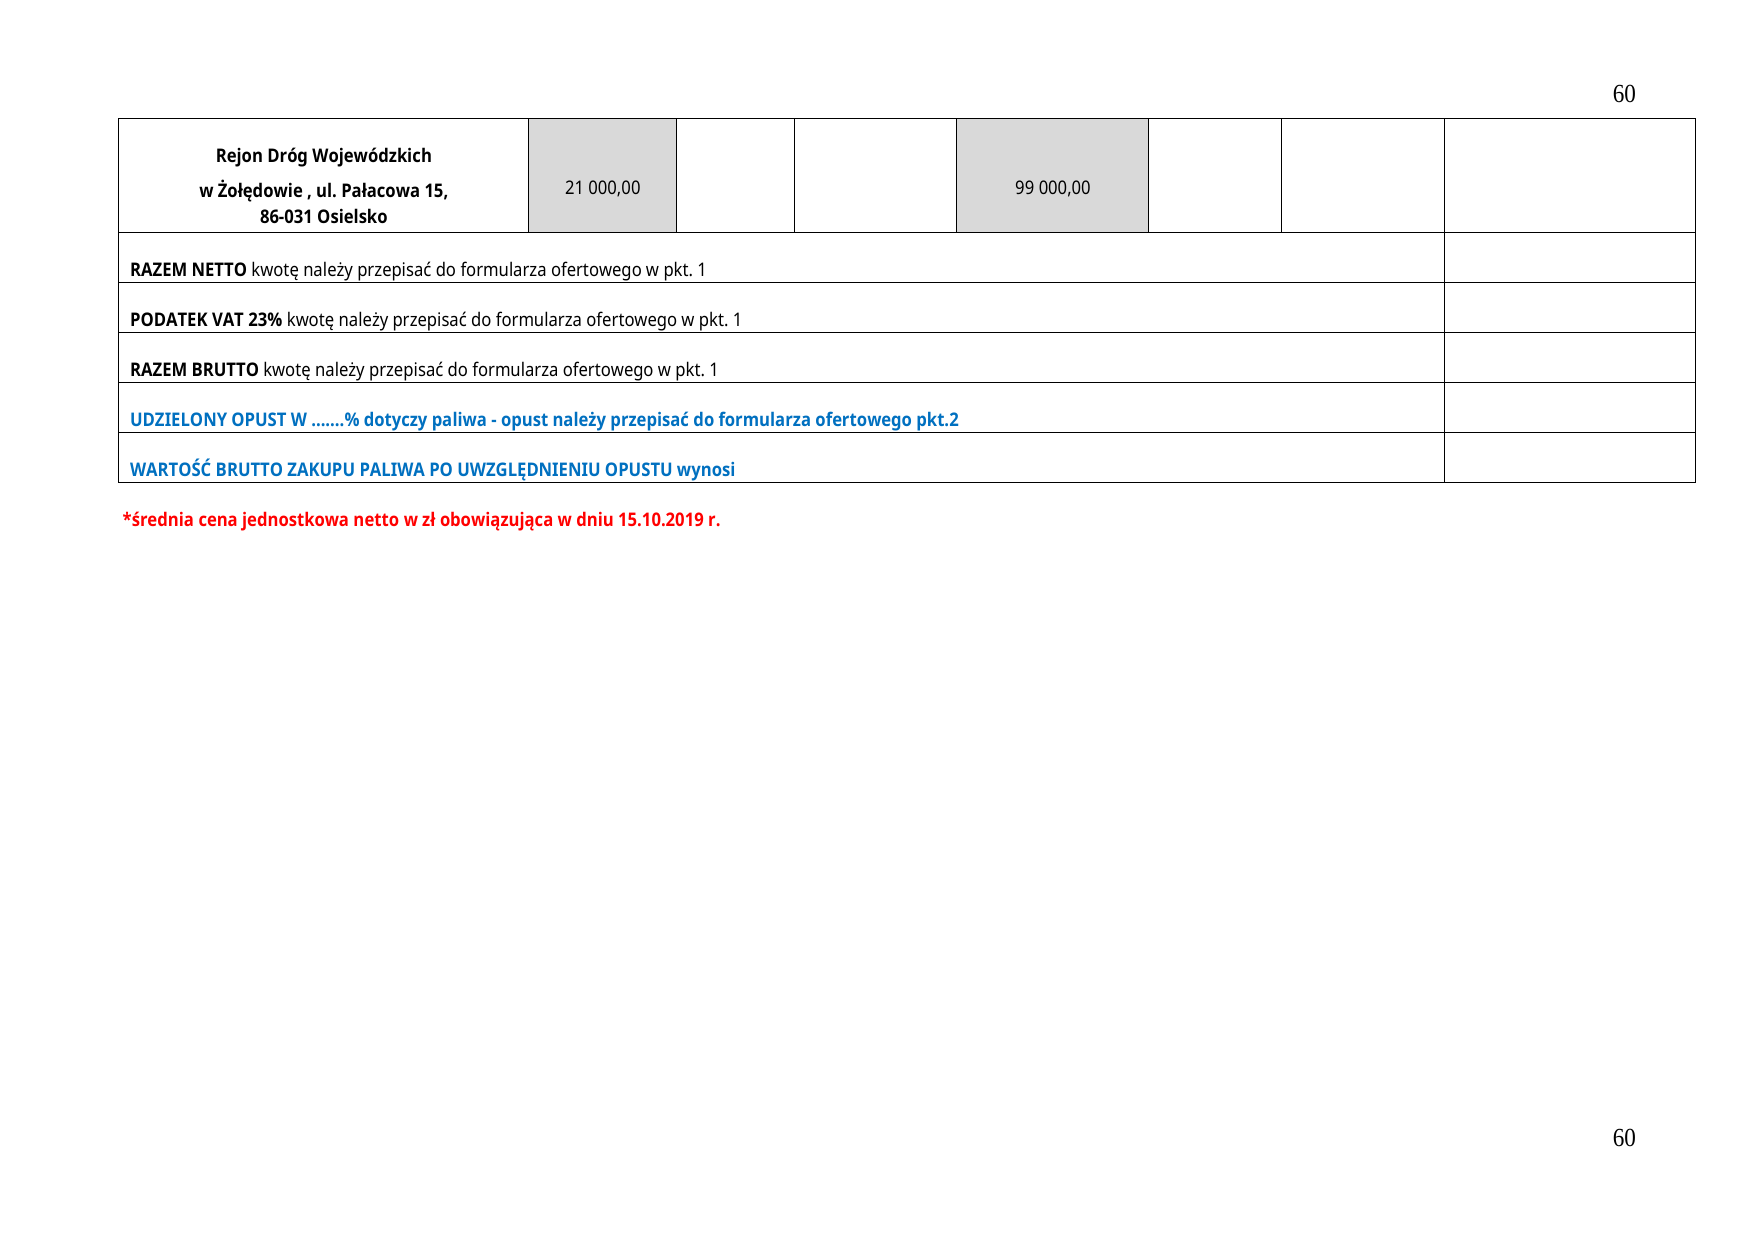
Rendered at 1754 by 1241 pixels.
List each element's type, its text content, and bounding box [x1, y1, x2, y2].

table_cell 21 000,00 [529, 119, 676, 232]
table_cell [1445, 333, 1695, 382]
table_cell [677, 119, 794, 232]
table_cell [1445, 283, 1695, 332]
table_cell [1445, 383, 1695, 432]
table_cell PODATEK VAT 23% kwotę należy przepisać do formularza ofertowego w pkt. 1 [119, 283, 1444, 332]
table_cell 99 000,00 [957, 119, 1148, 232]
table_cell RAZEM NETTO kwotę należy przepisać do formularza ofertowego w pkt. 1 [119, 233, 1444, 282]
table_cell Rejon Dróg Wojewódzkich w Żołędowie , ul. Pałacowa 15, 86-031 Osielsko [119, 119, 528, 232]
table_cell UDZIELONY OPUST W …….% dotyczy paliwa - opust należy przepisać do formularza ofertowego pkt.2 [119, 383, 1444, 432]
text *średnia cena jednostkowa netto w zł obowiązująca w dniu 15.10.2019 r. [118, 492, 1724, 532]
table_cell [795, 119, 956, 232]
table_cell RAZEM BRUTTO kwotę należy przepisać do formularza ofertowego w pkt. 1 [119, 333, 1444, 382]
table_cell WARTOŚĆ BRUTTO ZAKUPU PALIWA PO UWZGLĘDNIENIU OPUSTU wynosi [119, 433, 1444, 482]
table_cell [1445, 233, 1695, 282]
table_cell [1282, 119, 1444, 232]
table_cell [1445, 119, 1695, 232]
table_cell [1149, 119, 1281, 232]
table_cell [1445, 433, 1695, 482]
